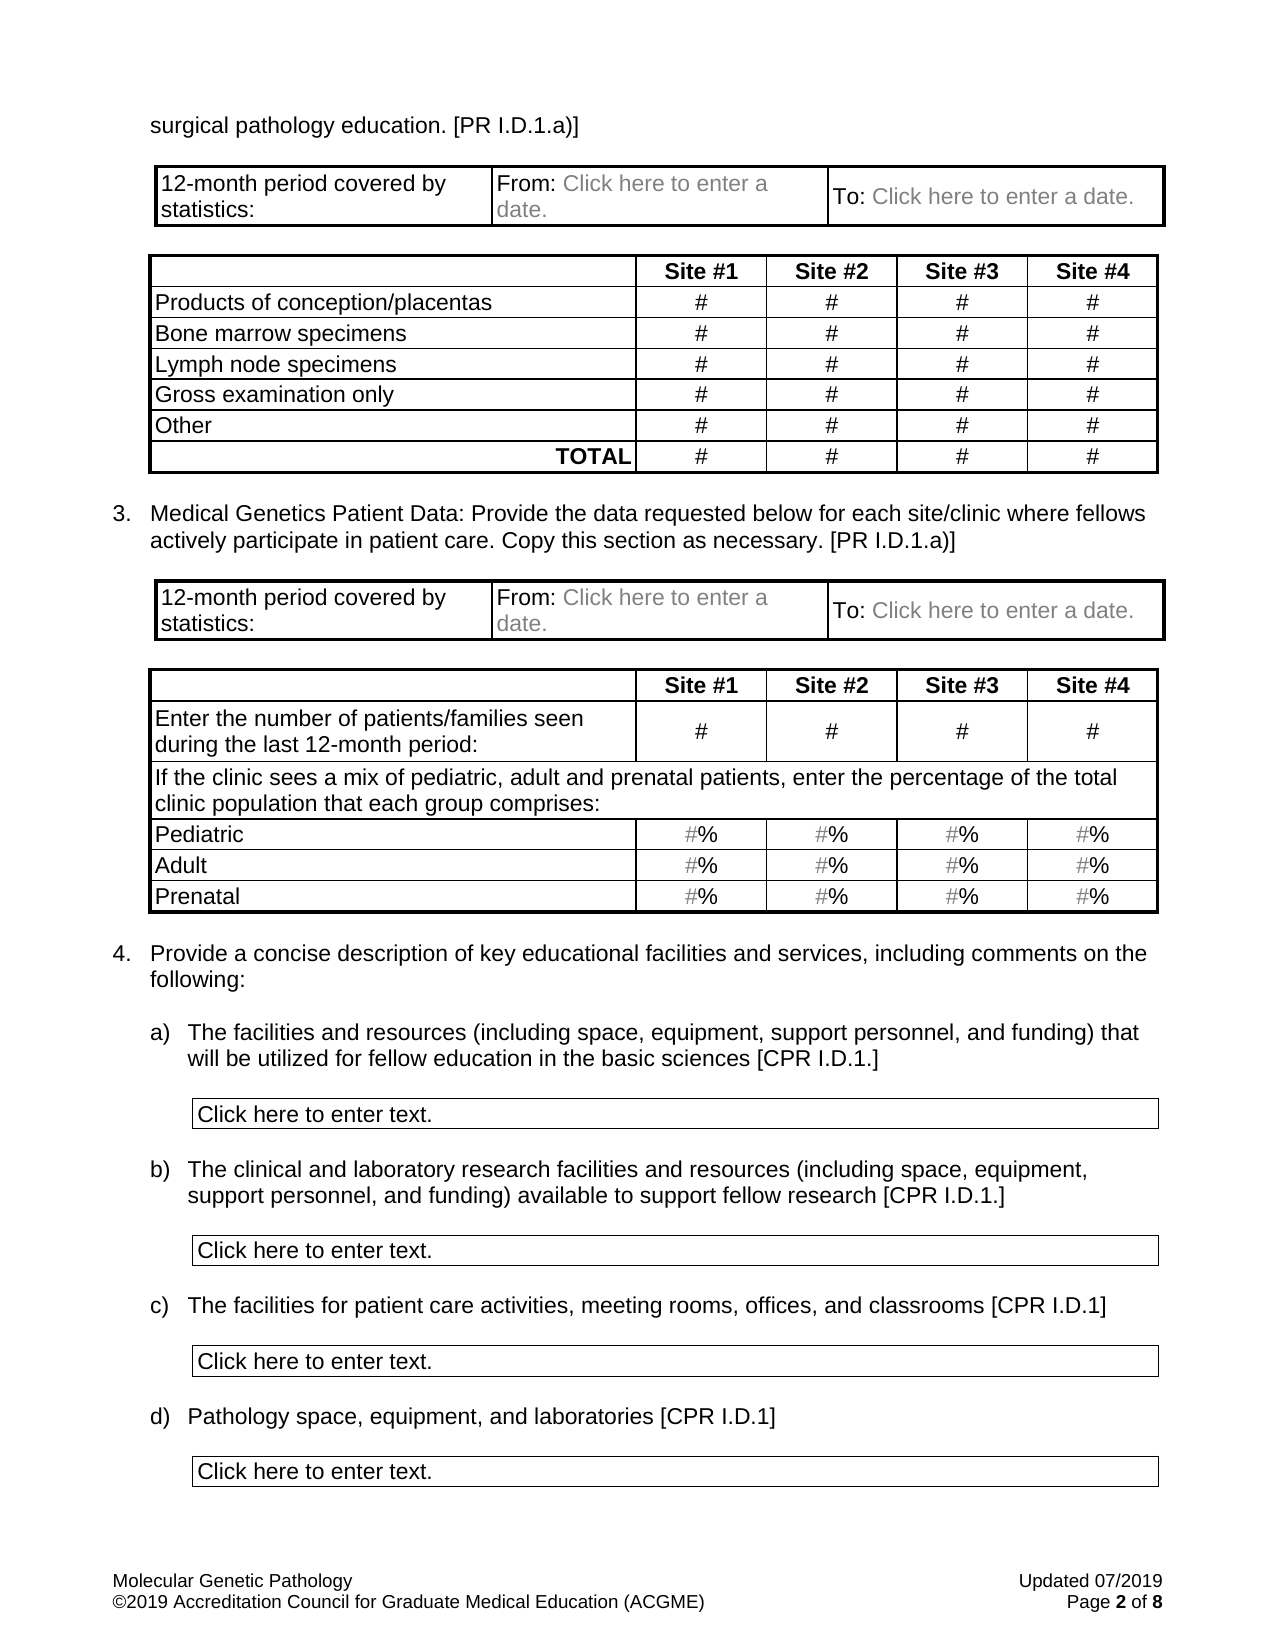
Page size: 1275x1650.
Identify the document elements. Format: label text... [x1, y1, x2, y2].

table_header To: [829, 583, 1162, 638]
table_header Site #1 [637, 671, 766, 700]
table_cell % [767, 850, 896, 879]
table_cell % [898, 881, 1027, 910]
table_cell Adult [152, 850, 635, 879]
table_cell Enter the number of patients/families seen during the last 12-month period: [152, 702, 635, 761]
table_cell % [1028, 881, 1156, 910]
table_header Site #3 [898, 257, 1027, 286]
table_cell % [637, 850, 766, 879]
table_header From: [493, 168, 827, 224]
table_cell % [767, 881, 896, 910]
table_cell Pediatric [152, 820, 635, 849]
table_cell % [898, 850, 1027, 879]
list The facilities for patient care activities, meeting rooms, offices, and classrooms [CPR I.D.1] [150, 1292, 1162, 1319]
table_cell % [1028, 850, 1156, 879]
table_cell If the clinic sees a mix of pediatric, adult and prenatal patients, enter the percentage of the total clinic population that each group comprises: [152, 762, 1156, 818]
table_header Site #3 [898, 671, 1027, 700]
list Provide a concise description of key educational facilities and services, including comments on the following: [112, 940, 1162, 993]
table_cell Lymph node specimens [152, 349, 635, 378]
table_header Site #2 [767, 257, 896, 286]
table_cell % [767, 820, 896, 849]
table_cell Other [152, 411, 635, 440]
table_cell TOTAL [152, 442, 635, 471]
table_header Site #4 [1028, 257, 1156, 286]
table_header 12-month period covered by statistics: [158, 168, 491, 224]
table_header [152, 671, 635, 700]
table_header 12-month period covered by statistics: [158, 583, 491, 638]
table_cell Gross examination only [152, 380, 635, 409]
table_header [152, 257, 635, 286]
table_header Site #2 [767, 671, 896, 700]
table_header Site #1 [637, 257, 766, 286]
list Pathology space, equipment, and laboratories [CPR I.D.1] [150, 1403, 1162, 1429]
table_header To: [829, 168, 1162, 224]
list The clinical and laboratory research facilities and resources (including space, equipment, support personnel, and funding) available to support fellow research [CPR I.D.1.] [150, 1156, 1162, 1208]
table_cell % [637, 881, 766, 910]
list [112, 112, 1162, 139]
table_cell % [898, 820, 1027, 849]
table_cell Prenatal [152, 881, 635, 910]
table_header Site #4 [1028, 671, 1156, 700]
table_cell Bone marrow specimens [152, 318, 635, 347]
list Medical Genetics Patient Data: Provide the data requested below for each site/clinic where fellows actively participate in patient care. Copy this section as necessary. [PR I.D.1.a)] [112, 500, 1162, 553]
table_cell % [1028, 820, 1156, 849]
table_cell Products of conception/placentas [152, 287, 635, 317]
table_header From: [493, 583, 827, 638]
list The facilities and resources (including space, equipment, support personnel, and funding) that will be utilized for fellow education in the basic sciences [CPR I.D.1.] [150, 1019, 1162, 1072]
table_cell % [637, 820, 766, 849]
